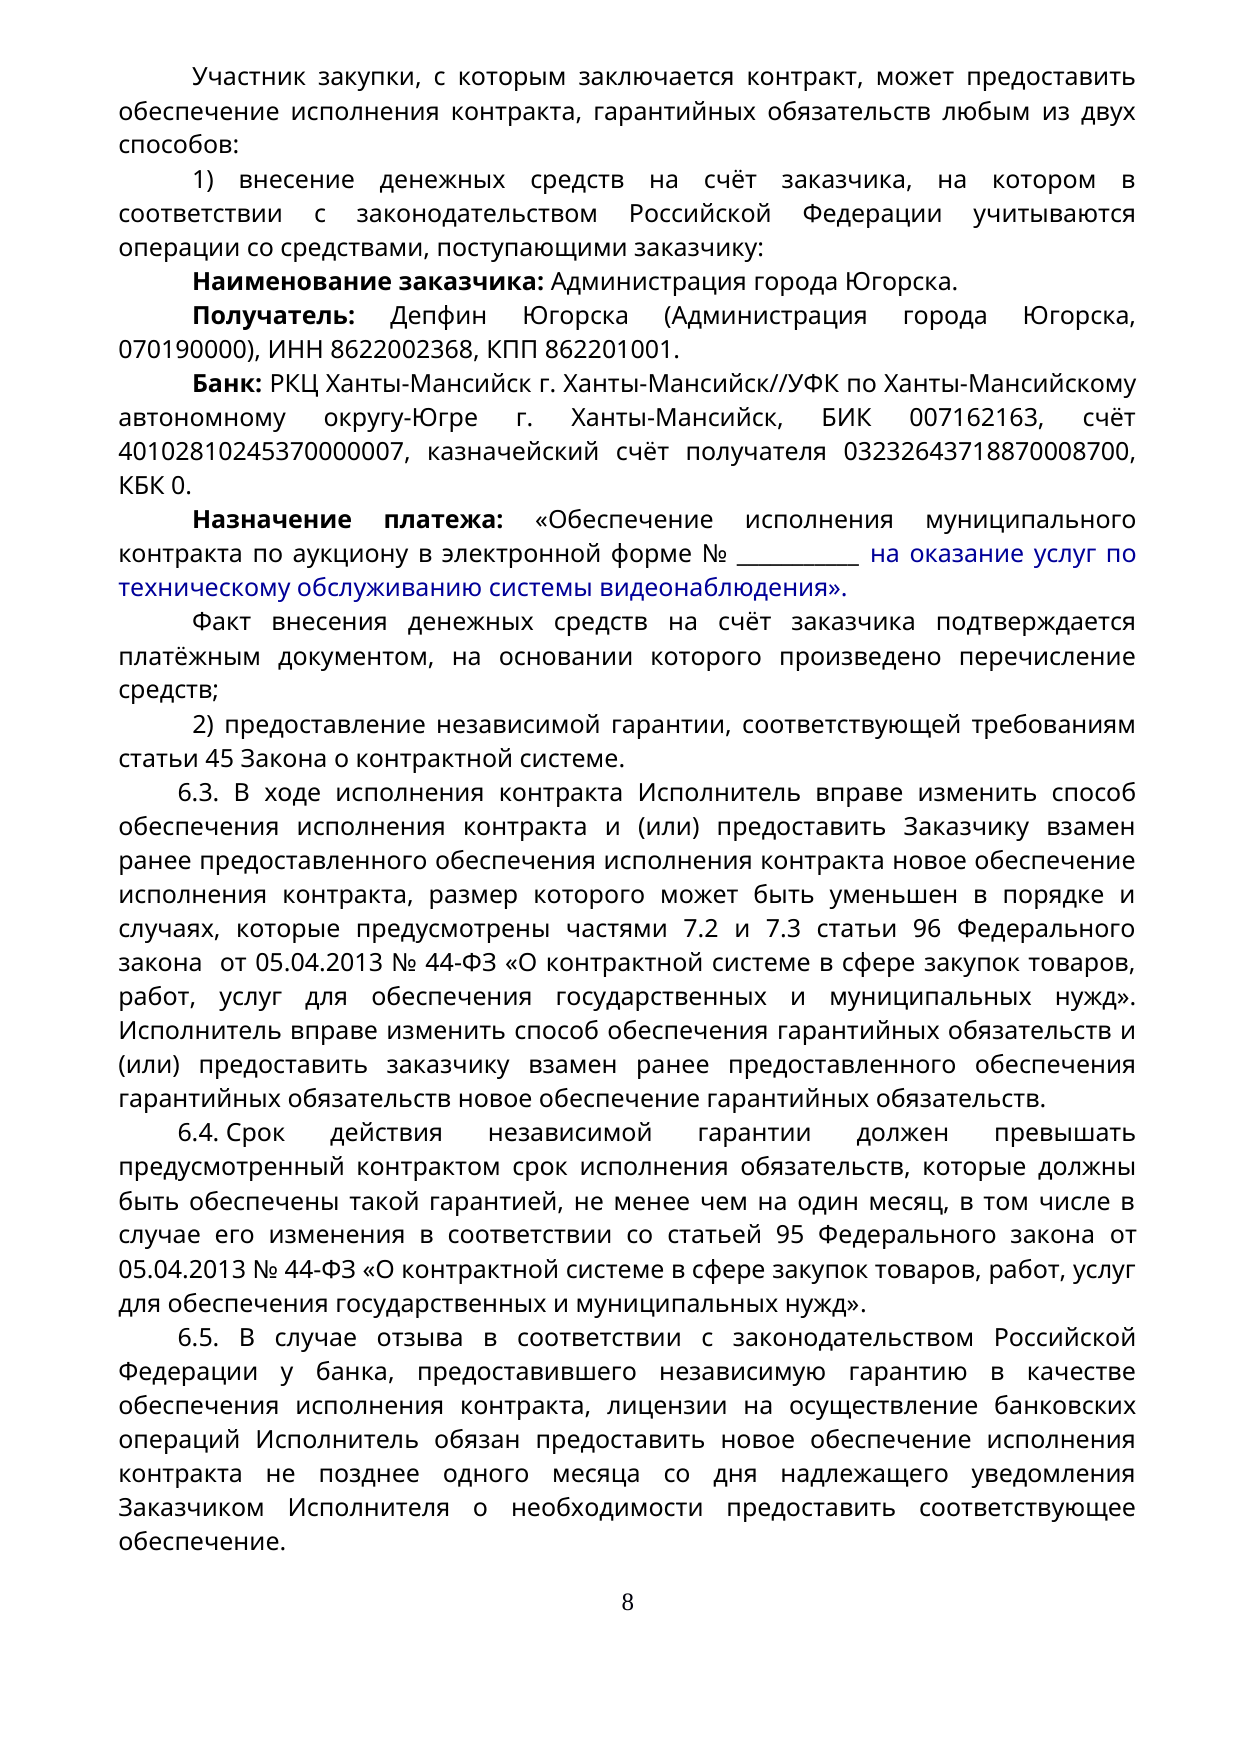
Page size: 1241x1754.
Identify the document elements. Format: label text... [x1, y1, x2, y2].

text Участник закупки, с которым заключается контракт, может предоставить обеспечение исполнения контракта, гарантийных обязательств любым из двух способов: [118, 59, 1137, 161]
text 6.3. В ходе исполнения контракта Исполнитель вправе изменить способ обеспечения исполнения контракта и (или) предоставить Заказчику взамен ранее предоставленного обеспечения исполнения контракта новое обеспечение исполнения контракта, размер которого может быть уменьшен в порядке и случаях, которые предусмотрены частями 7.2 и 7.3 статьи 96 Федерального закона от 05.04.2013 № 44-ФЗ «О контрактной системе в сфере закупок товаров, работ, услуг для обеспечения государственных и муниципальных нужд». Исполнитель вправе изменить способ обеспечения гарантийных обязательств и (или) предоставить заказчику взамен ранее предоставленного обеспечения гарантийных обязательств новое обеспечение гарантийных обязательств. [118, 774, 1137, 1115]
text 2) предоставление независимой гарантии, соответствующей требованиям статьи 45 Закона о контрактной системе. [118, 706, 1137, 774]
text Получатель: Депфин Югорска (Администрация города Югорска, 070190000), ИНН 8622002368, КПП 862201001. [118, 297, 1137, 366]
text Назначение платежа: «Обеспечение исполнения муниципального контракта по аукциону в электронной форме № ___________ на оказание услуг по техническому обслуживанию системы видеонаблюдения». [118, 502, 1137, 604]
text Банк: РКЦ Ханты-Мансийск г. Ханты-Мансийск//УФК по Ханты-Мансийскому автономному округу-Югре г. Ханты-Мансийск, БИК 007162163, счёт 40102810245370000007, казначейский счёт получателя 03232643718870008700, КБК 0. [118, 366, 1137, 502]
text 6.5. В случае отзыва в соответствии с законодательством Российской Федерации у банка, предоставившего независимую гарантию в качестве обеспечения исполнения контракта, лицензии на осуществление банковских операций Исполнитель обязан предоставить новое обеспечение исполнения контракта не позднее одного месяца со дня надлежащего уведомления Заказчиком Исполнителя о необходимости предоставить соответствующее обеспечение. [118, 1319, 1137, 1558]
text Факт внесения денежных средств на счёт заказчика подтверждается платёжным документом, на основании которого произведено перечисление средств; [118, 604, 1137, 706]
text 6.4. Срок действия независимой гарантии должен превышать предусмотренный контрактом срок исполнения обязательств, которые должны быть обеспечены такой гарантией, не менее чем на один месяц, в том числе в случае его изменения в соответствии со статьей 95 Федерального закона от 05.04.2013 № 44-ФЗ «О контрактной системе в сфере закупок товаров, работ, услуг для обеспечения государственных и муниципальных нужд». [118, 1115, 1137, 1319]
text Наименование заказчика: Администрация города Югорска. [118, 263, 1137, 297]
text 1) внесение денежных средств на счёт заказчика, на котором в соответствии с законодательством Российской Федерации учитываются операции со средствами, поступающими заказчику: [118, 161, 1137, 263]
